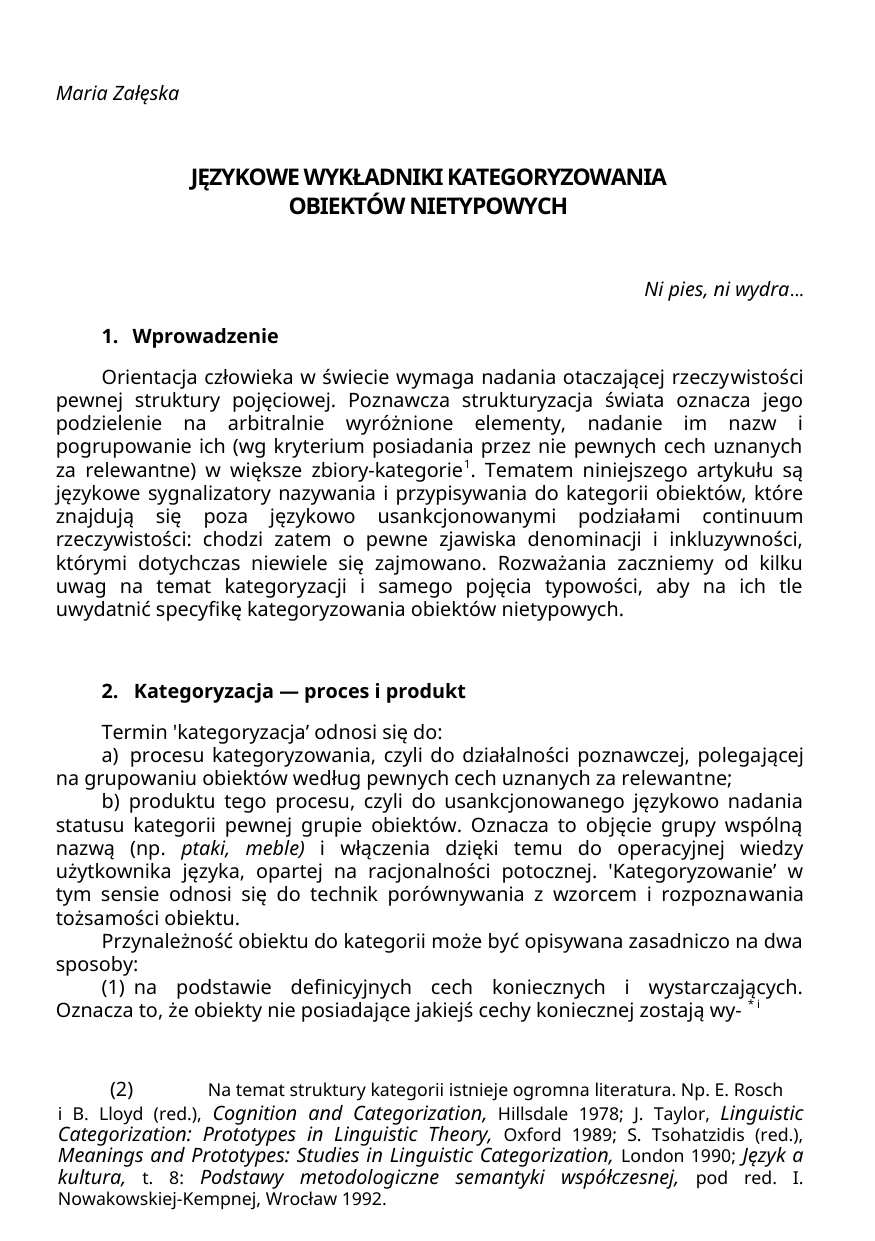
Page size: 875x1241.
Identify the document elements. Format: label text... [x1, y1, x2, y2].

list produktu tego procesu, czyli do usankcjonowanego językowo nadania statusu kategorii pewnej grupie obiektów. Oznacza to objęcie grupy wspólną nazwą (np. ptaki, meble) i włączenia dzięki temu do operacyjnej wiedzy użytkownika języka, opartej na racjonalności potocznej. 'Kategoryzowanie’ w tym sensie odnosi się do technik porównywania z wzorcem i rozpoznawania tożsamości obiektu. [56, 790, 804, 930]
list Na temat struktury kategorii istnieje ogromna literatura. Np. E. Rosch [110, 1079, 804, 1100]
list procesu kategoryzowania, czyli do działalności poznawczej, polegającej na grupowaniu obiektów według pewnych cech uznanych za relewantne; [56, 744, 804, 790]
text Maria Załęska [56, 85, 179, 104]
list Kategoryzacja — proces i produkt [56, 683, 804, 703]
text Przynależność obiektu do kategorii może być opisywana zasadniczo na dwa sposoby: [56, 930, 804, 976]
list Wprowadzenie [56, 328, 804, 348]
text Ni pies, ni wydra... [56, 280, 804, 300]
list na podstawie definicyjnych cech koniecznych i wystarczających. Oznacza to, że obiekty nie posiadające jakiejś cechy koniecznej zostają wy- * i [56, 976, 804, 1023]
text Orientacja człowieka w świecie wymaga nadania otaczającej rzeczywistości pewnej struktury pojęciowej. Poznawcza strukturyzacja świata oznacza jego podzielenie na arbitralnie wyróżnione elementy, nadanie im nazw i pogrupowanie ich (wg kryterium posiadania przez nie pewnych cech uznanych za relewantne) w większe zbiory-kategorie1. Tematem niniejszego artykułu są językowe sygnalizatory nazywania i przypisywania do kategorii obiektów, które znajdują się poza językowo usankcjonowanymi podziałami continuum rzeczywistości: chodzi zatem o pewne zjawiska denominacji i inkluzywności, którymi dotychczas niewiele się zajmowano. Rozważania zaczniemy od kilku uwag na temat kategoryzacji i samego pojęcia typowości, aby na ich tle uwydatnić specyfikę kategoryzowania obiektów nietypowych. [56, 366, 804, 621]
text JĘZYKOWE WYKŁADNIKI KATEGORYZOWANIA OBIEKTÓW NIETYPOWYCH [56, 161, 802, 221]
text i B. Lloyd (red.), Cognition and Categorization, Hillsdale 1978; J. Taylor, Linguistic Categorization: Prototypes in Linguistic Theory, Oxford 1989; S. Tsohatzidis (red.), Meanings and Prototypes: Studies in Linguistic Categorization, London 1990; Język a kultura, t. 8: Podstawy metodologiczne semantyki współczesnej, pod red. I. Nowakowskiej-Kempnej, Wrocław 1992. [58, 1103, 804, 1210]
text Termin 'kategoryzacja’ odnosi się do: [56, 721, 804, 744]
